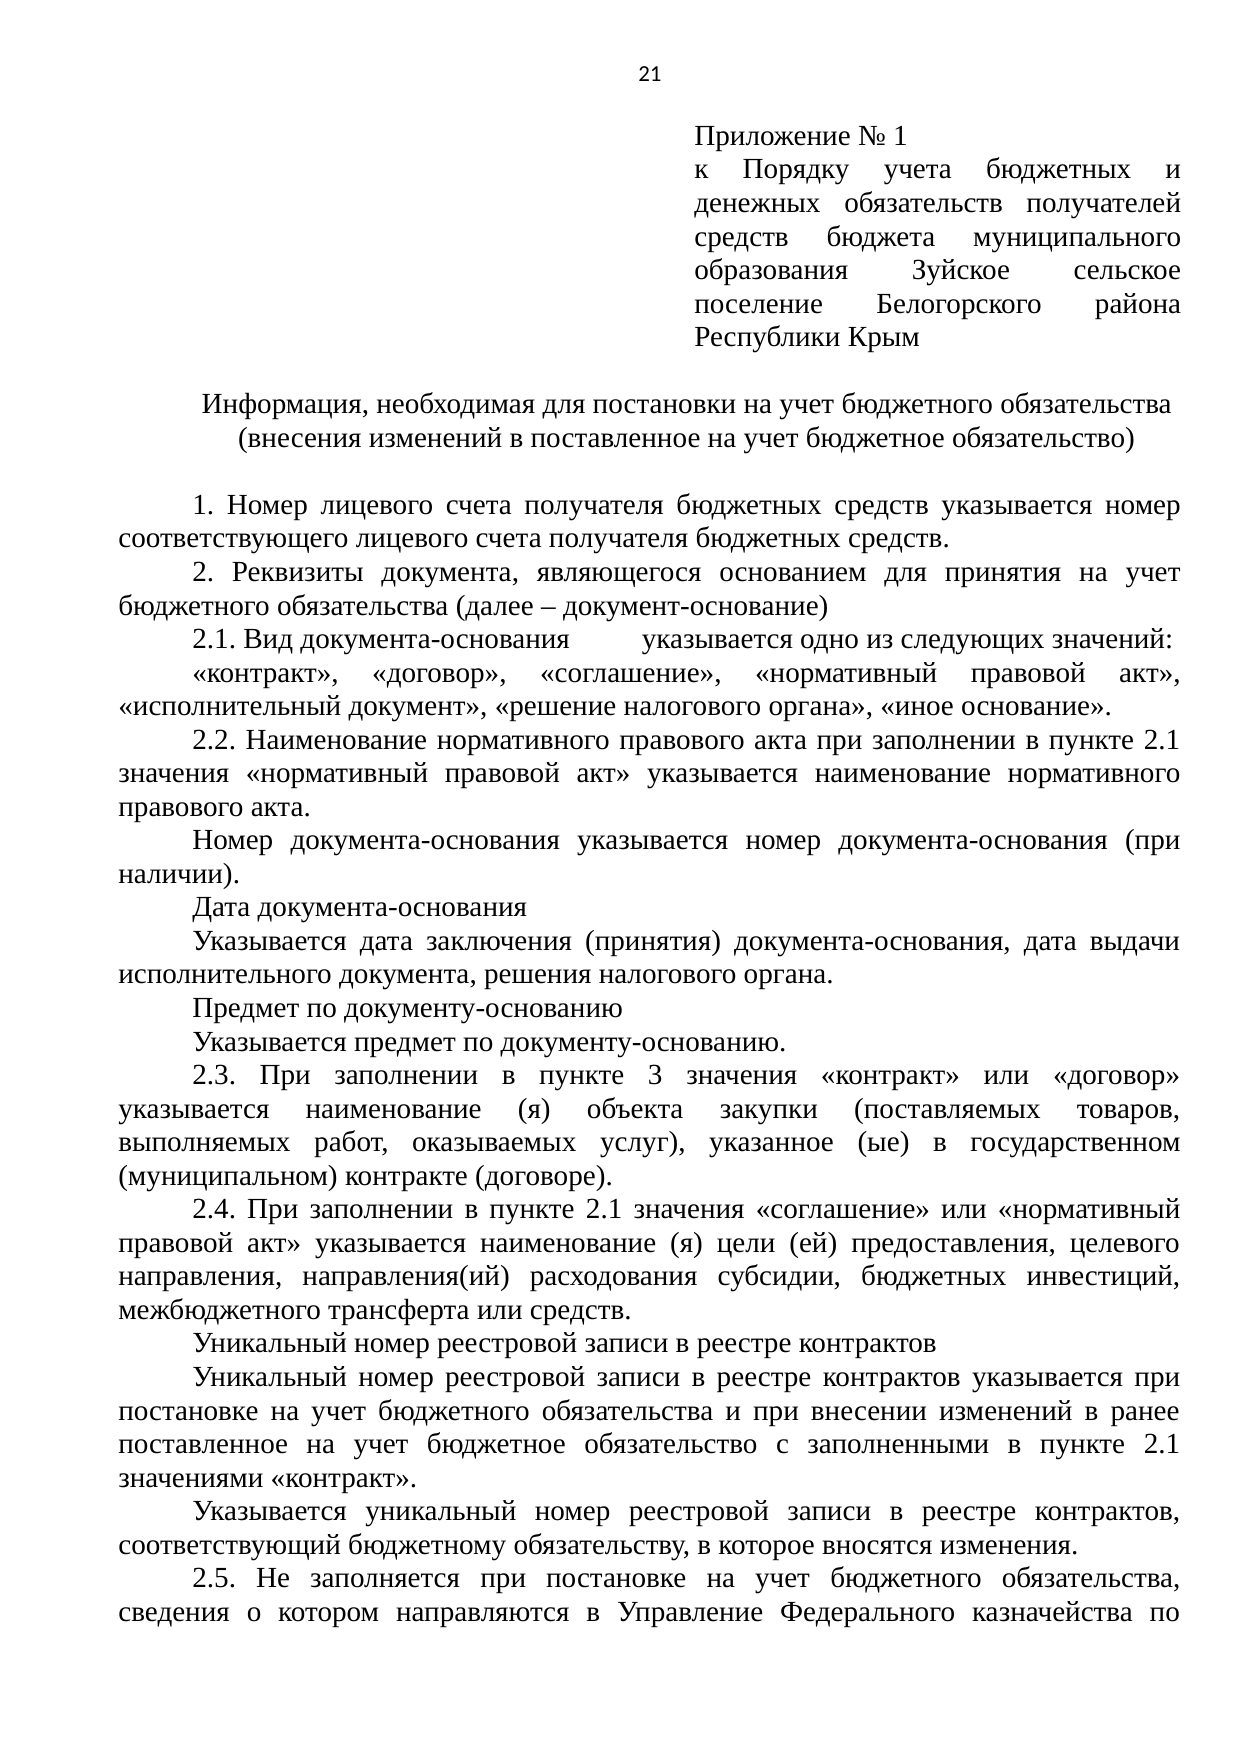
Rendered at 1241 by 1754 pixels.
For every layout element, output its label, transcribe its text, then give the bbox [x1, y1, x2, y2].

text Информация, необходимая для постановки на учет бюджетного обязательства [118, 386, 1181, 420]
text Уникальный номер реестровой записи в реестре контрактов [118, 1326, 1181, 1359]
text Дата документа-основания [118, 889, 1181, 923]
text 1. Номер лицевого счета получателя бюджетных средств указывается номер соответствующего лицевого счета получателя бюджетных средств. [118, 487, 1181, 554]
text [118, 1560, 1181, 1627]
text «контракт», «договор», «соглашение», «нормативный правовой акт», «исполнительный документ», «решение налогового органа», «иное основание». [118, 655, 1181, 722]
text 2.3. При заполнении в пункте 3 значения «контракт» или «договор» указывается наименование (я) объекта закупки (поставляемых товаров, выполняемых работ, оказываемых услуг), указанное (ые) в государственном (муниципальном) контракте (договоре). [118, 1057, 1181, 1191]
text Приложение № 1 [694, 118, 1181, 152]
text Указывается предмет по документу-основанию. [118, 1024, 1181, 1057]
text 2.4. При заполнении в пункте 2.1 значения «соглашение» или «нормативный правовой акт» указывается наименование (я) цели (ей) предоставления, целевого направления, направления(ий) расходования субсидии, бюджетных инвестиций, межбюджетного трансферта или средств. [118, 1191, 1181, 1326]
text 2.1. Вид документа-основания указывается одно из следующих значений: [118, 621, 1181, 655]
text Указывается уникальный номер реестровой записи в реестре контрактов, соответствующий бюджетному обязательству, в которое вносятся изменения. [118, 1493, 1181, 1560]
text 2.2. Наименование нормативного правового акта при заполнении в пункте 2.1 значения «нормативный правовой акт» указывается наименование нормативного правового акта. [118, 722, 1181, 822]
text 2. Реквизиты документа, являющегося основанием для принятия на учет бюджетного обязательства (далее – документ-основание) [118, 554, 1181, 621]
text Уникальный номер реестровой записи в реестре контрактов указывается при постановке на учет бюджетного обязательства и при внесении изменений в ранее поставленное на учет бюджетное обязательство с заполненными в пункте 2.1 значениями «контракт». [118, 1359, 1181, 1493]
text Предмет по документу-основанию [118, 990, 1181, 1024]
text к Порядку учета бюджетных и денежных обязательств получателей средств бюджета муниципального образования Зуйское сельское поселение Белогорского района Республики Крым [694, 152, 1181, 353]
text Указывается дата заключения (принятия) документа-основания, дата выдачи исполнительного документа, решения налогового органа. [118, 923, 1181, 990]
text (внесения изменений в поставленное на учет бюджетное обязательство) [118, 420, 1181, 453]
text Номер документа-основания указывается номер документа-основания (при наличии). [118, 822, 1181, 889]
